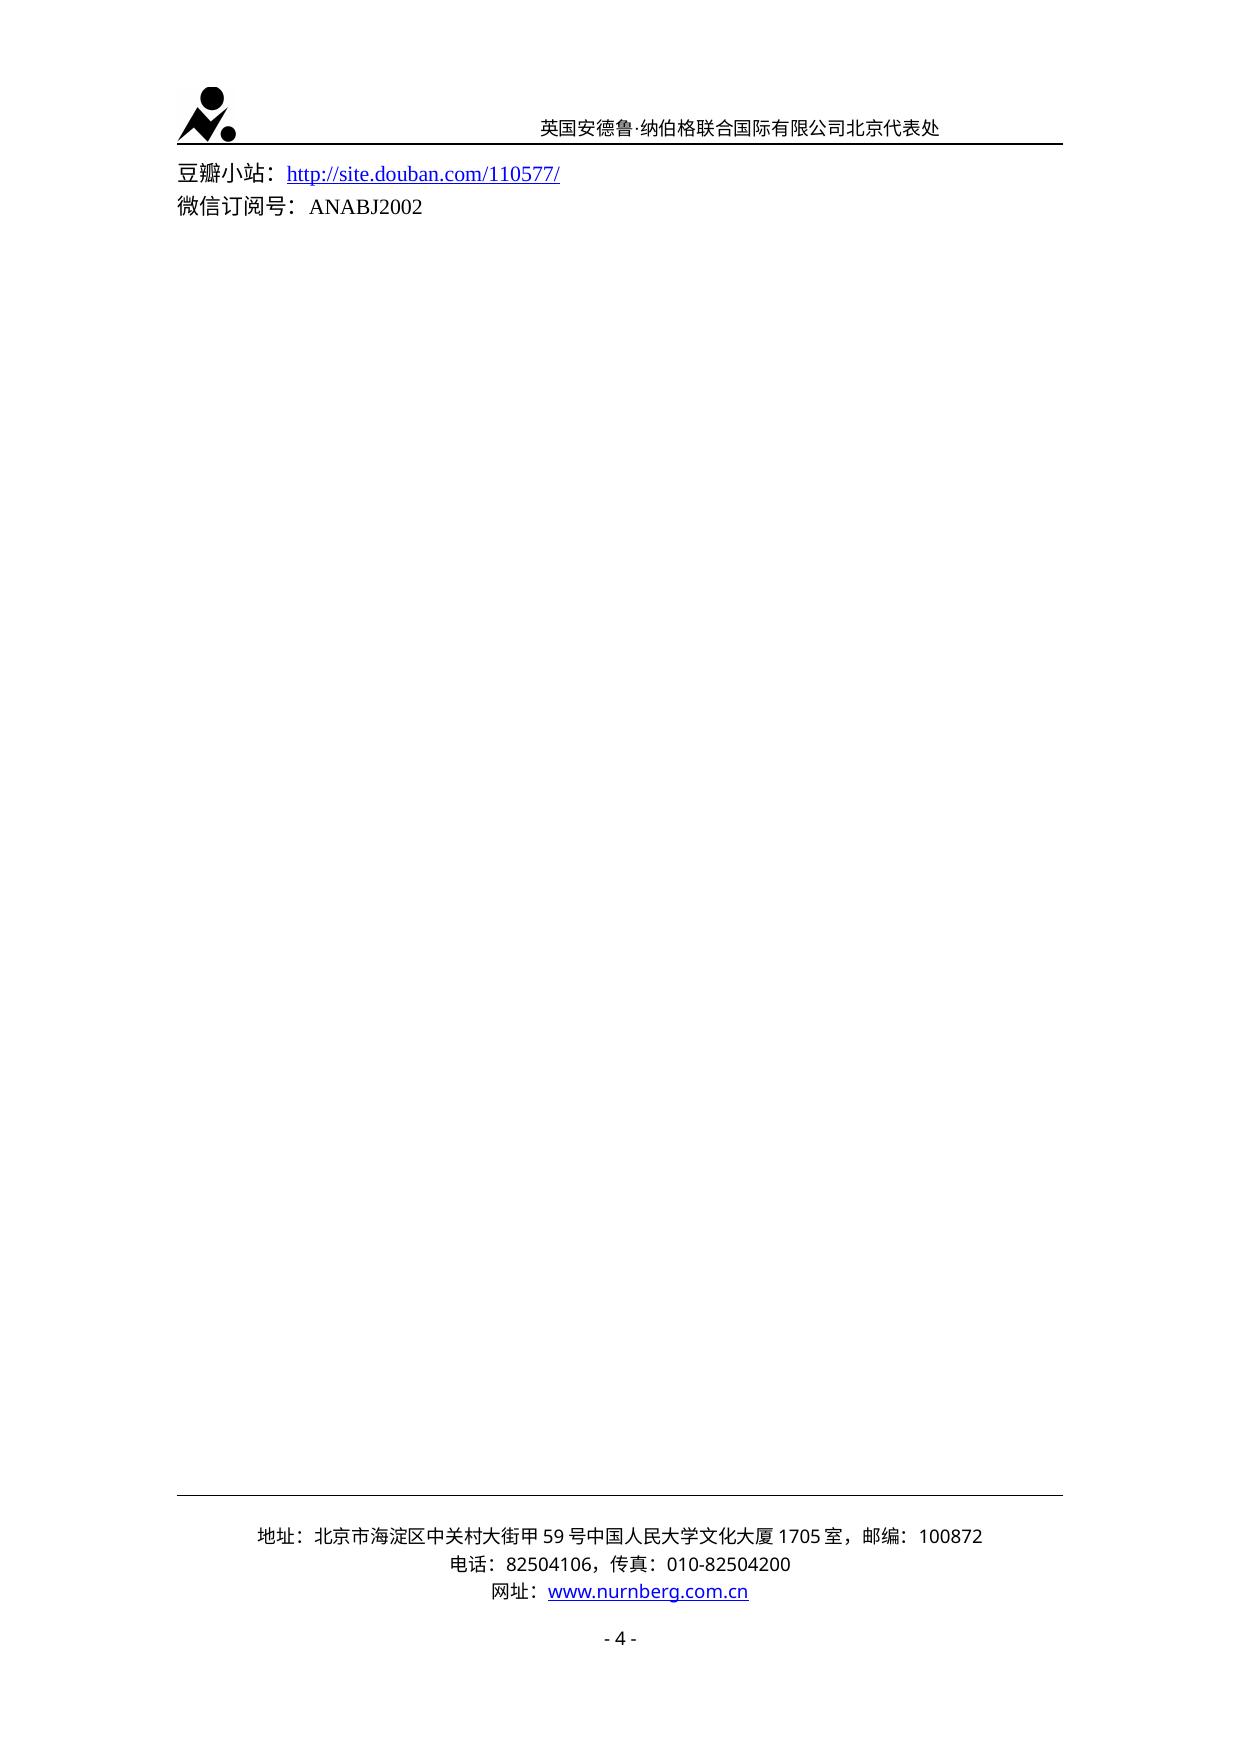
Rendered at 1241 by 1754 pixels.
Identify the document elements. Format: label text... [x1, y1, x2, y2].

text 微信订阅号：ANABJ2002 [177, 188, 1063, 221]
text 豆瓣小站：http://site.douban.com/110577/ [177, 156, 1063, 188]
picture [177, 87, 236, 142]
